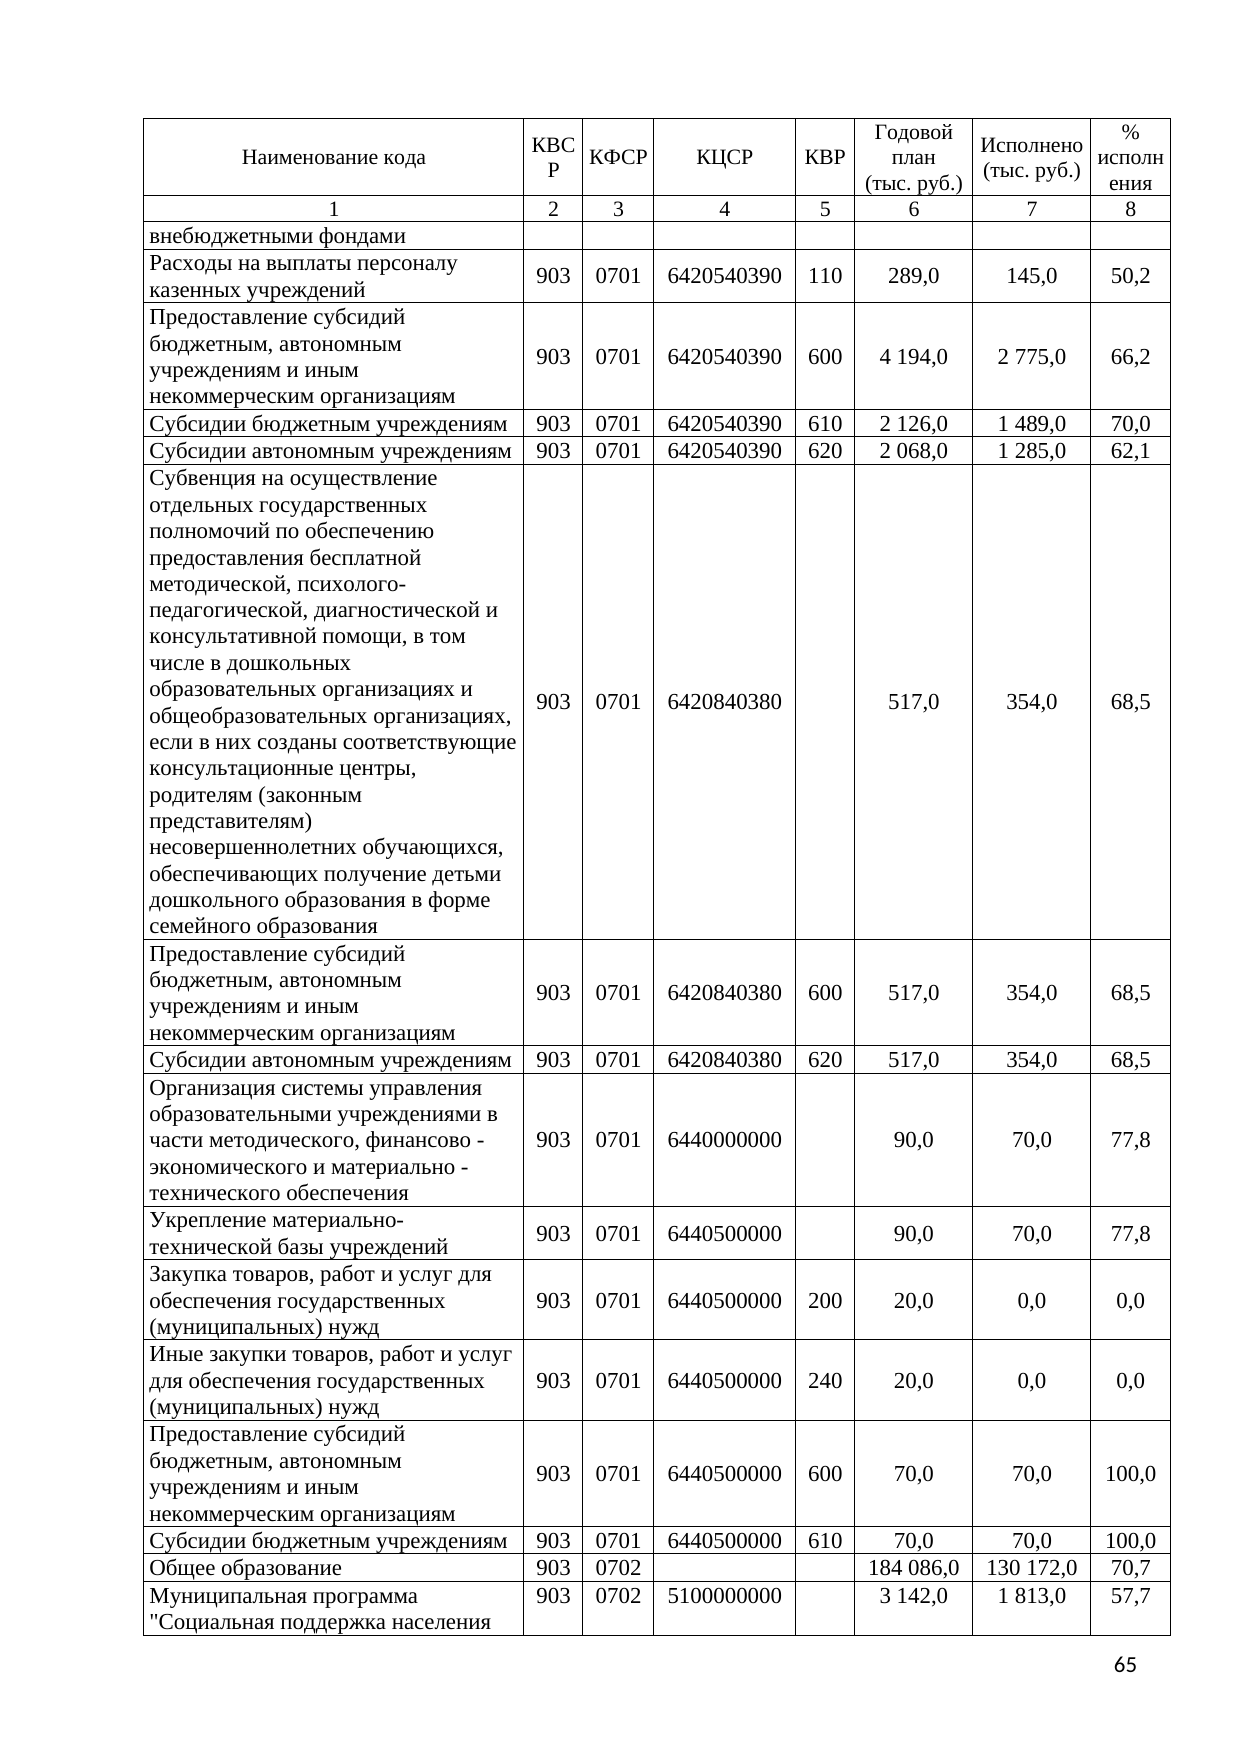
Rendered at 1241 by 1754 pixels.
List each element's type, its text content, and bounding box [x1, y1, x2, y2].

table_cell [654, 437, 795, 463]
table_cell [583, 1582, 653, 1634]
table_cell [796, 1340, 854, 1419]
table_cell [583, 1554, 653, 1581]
table_header КВСР [524, 119, 582, 195]
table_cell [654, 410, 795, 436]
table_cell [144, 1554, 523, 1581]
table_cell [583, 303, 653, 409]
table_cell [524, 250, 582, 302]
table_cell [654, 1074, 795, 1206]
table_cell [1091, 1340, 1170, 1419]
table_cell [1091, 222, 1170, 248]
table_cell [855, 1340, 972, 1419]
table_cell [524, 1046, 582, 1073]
table_cell 4 [654, 196, 795, 221]
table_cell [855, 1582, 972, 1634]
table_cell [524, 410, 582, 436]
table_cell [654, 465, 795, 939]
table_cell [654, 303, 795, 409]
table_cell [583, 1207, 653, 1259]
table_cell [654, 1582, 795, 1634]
table_cell 7 [973, 196, 1090, 221]
table_cell 3 [583, 196, 653, 221]
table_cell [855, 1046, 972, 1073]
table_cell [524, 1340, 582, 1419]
table_header Исполнено (тыс. руб.) [973, 119, 1090, 195]
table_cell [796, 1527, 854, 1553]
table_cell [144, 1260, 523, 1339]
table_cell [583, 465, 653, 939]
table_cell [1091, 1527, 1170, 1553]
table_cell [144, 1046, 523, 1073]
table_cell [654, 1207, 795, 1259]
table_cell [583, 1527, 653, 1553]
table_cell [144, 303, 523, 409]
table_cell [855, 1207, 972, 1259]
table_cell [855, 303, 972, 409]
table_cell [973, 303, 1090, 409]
table_header Наименование кода [144, 119, 523, 195]
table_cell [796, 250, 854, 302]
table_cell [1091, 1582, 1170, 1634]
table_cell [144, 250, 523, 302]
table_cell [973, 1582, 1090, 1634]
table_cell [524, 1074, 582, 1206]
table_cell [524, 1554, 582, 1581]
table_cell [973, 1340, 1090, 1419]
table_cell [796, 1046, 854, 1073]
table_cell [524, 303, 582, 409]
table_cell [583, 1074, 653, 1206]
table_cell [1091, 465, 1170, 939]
table_cell 8 [1091, 196, 1170, 221]
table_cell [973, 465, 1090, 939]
table_cell 5 [796, 196, 854, 221]
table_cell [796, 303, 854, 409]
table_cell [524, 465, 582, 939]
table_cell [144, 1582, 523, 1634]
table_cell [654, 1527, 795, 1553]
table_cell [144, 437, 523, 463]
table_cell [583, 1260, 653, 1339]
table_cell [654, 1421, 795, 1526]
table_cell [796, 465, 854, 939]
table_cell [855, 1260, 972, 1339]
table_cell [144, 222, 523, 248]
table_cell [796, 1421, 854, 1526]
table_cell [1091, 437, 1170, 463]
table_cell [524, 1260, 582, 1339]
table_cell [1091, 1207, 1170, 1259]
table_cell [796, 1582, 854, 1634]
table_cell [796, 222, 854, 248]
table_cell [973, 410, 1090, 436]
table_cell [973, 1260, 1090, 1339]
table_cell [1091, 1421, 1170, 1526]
table_cell 2 [524, 196, 582, 221]
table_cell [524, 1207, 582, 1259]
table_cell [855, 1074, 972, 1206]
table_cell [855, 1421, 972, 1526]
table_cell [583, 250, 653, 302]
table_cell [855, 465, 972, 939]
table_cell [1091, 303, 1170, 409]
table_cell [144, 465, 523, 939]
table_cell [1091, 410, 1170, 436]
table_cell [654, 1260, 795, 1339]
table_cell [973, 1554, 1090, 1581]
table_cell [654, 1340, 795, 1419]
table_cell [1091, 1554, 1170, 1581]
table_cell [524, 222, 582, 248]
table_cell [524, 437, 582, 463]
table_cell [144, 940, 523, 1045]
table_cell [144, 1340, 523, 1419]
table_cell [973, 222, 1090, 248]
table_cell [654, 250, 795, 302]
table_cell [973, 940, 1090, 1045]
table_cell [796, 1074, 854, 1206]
table_header % исполнения [1091, 119, 1170, 195]
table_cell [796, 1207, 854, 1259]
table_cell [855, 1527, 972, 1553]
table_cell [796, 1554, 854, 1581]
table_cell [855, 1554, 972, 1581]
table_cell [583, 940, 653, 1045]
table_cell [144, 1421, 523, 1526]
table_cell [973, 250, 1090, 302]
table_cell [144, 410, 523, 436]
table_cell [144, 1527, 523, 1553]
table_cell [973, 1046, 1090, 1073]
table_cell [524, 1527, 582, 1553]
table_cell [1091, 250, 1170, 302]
table_header КВР [796, 119, 854, 195]
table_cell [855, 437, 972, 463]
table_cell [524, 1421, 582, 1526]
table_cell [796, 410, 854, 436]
table_cell 6 [855, 196, 972, 221]
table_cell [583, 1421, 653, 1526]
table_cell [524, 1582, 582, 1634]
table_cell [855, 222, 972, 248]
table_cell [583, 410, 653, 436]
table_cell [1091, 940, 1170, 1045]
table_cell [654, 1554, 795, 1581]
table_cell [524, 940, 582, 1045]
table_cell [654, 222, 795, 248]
table_cell 1 [144, 196, 523, 221]
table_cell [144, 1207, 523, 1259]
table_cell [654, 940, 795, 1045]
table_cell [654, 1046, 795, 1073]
table_header КЦСР [654, 119, 795, 195]
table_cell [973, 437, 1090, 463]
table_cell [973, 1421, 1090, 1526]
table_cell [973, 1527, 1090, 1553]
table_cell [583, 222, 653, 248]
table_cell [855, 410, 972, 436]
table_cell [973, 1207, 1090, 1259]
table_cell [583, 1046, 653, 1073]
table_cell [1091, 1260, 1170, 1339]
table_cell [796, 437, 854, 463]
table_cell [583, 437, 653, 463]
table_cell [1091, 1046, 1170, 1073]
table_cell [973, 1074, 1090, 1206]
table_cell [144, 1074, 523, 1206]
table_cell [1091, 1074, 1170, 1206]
table_header КФСР [583, 119, 653, 195]
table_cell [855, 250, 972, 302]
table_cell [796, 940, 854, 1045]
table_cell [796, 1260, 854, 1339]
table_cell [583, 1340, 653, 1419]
table_header Годовой план (тыс. руб.) [855, 119, 972, 195]
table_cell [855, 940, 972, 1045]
